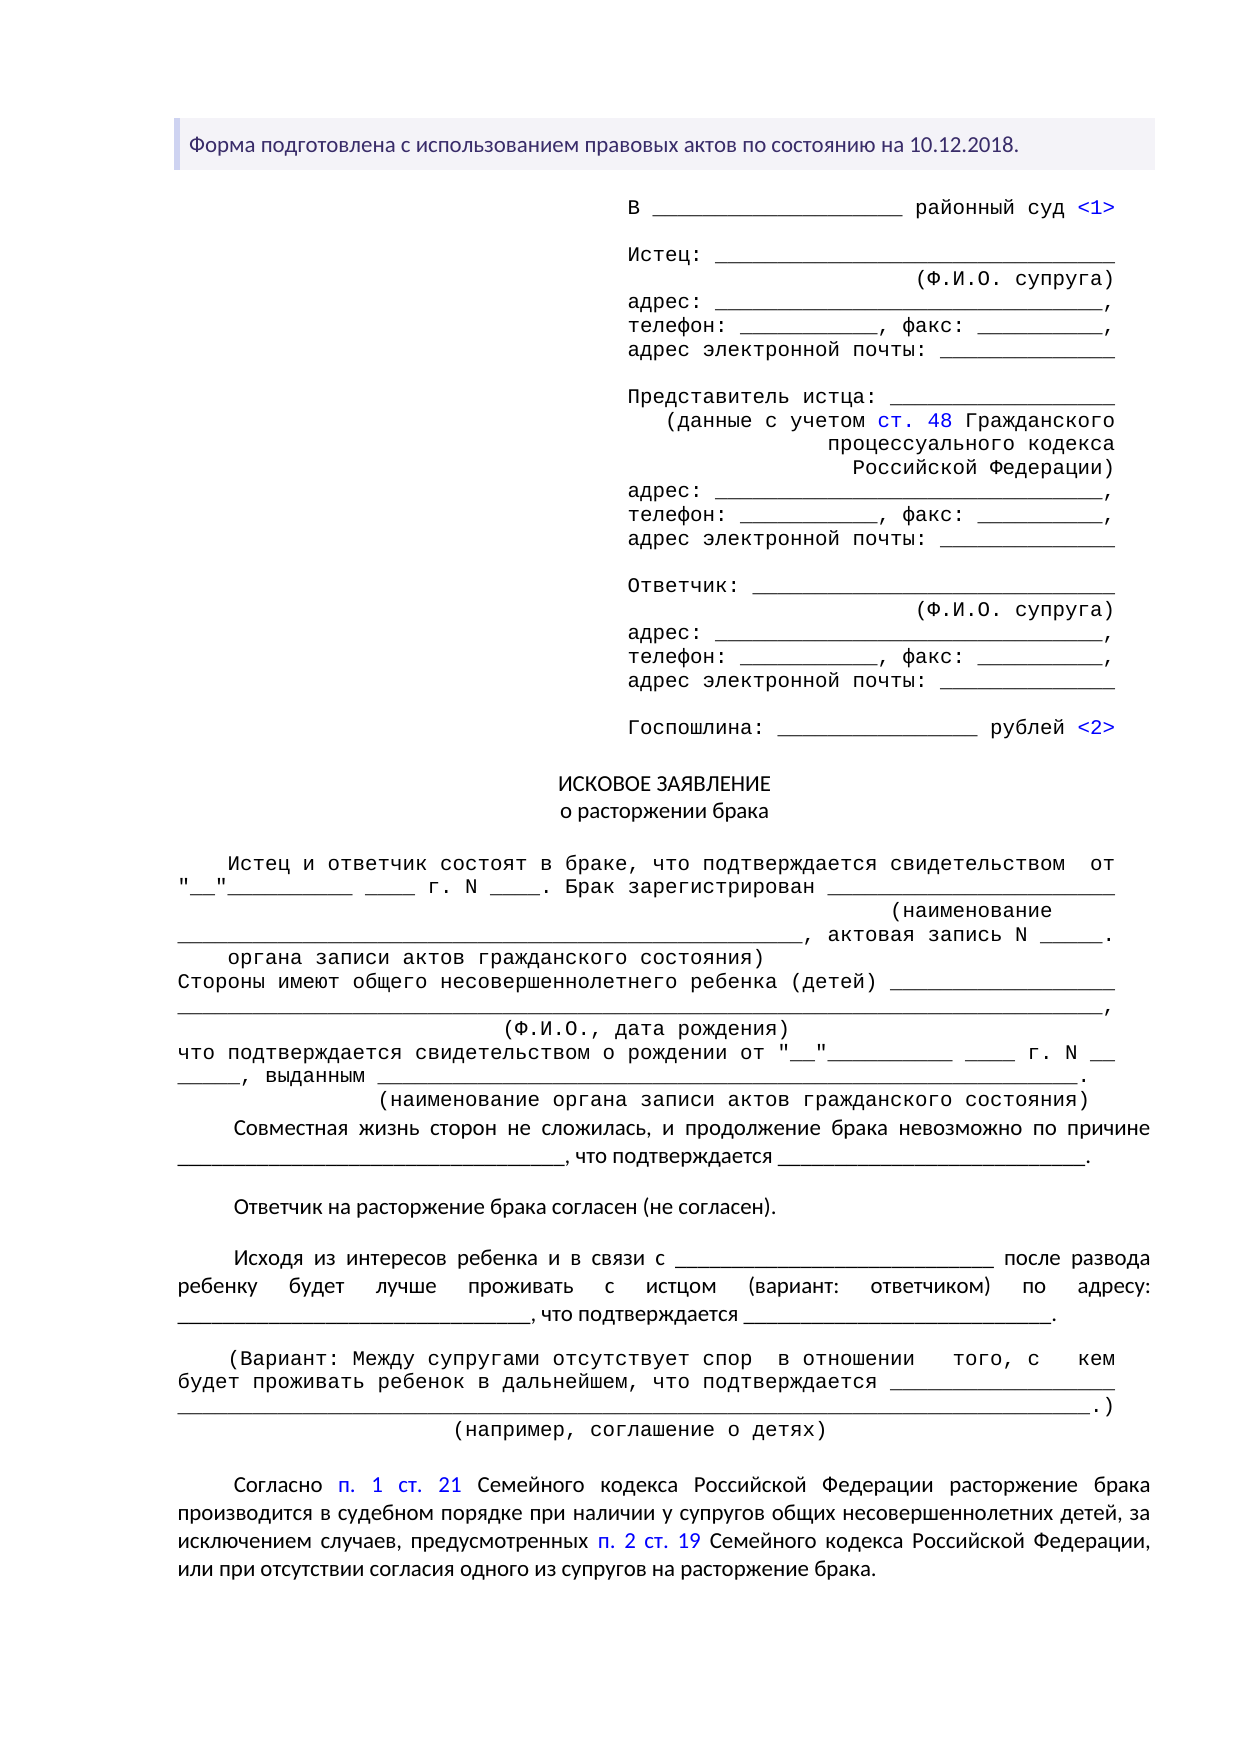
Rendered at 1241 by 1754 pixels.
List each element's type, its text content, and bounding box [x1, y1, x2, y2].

text ИСКОВОЕ ЗАЯВЛЕНИЕ [177, 769, 1152, 797]
text органа записи актов гражданского состояния) [177, 947, 1152, 971]
text Госпошлина: ________________ рублей <2> [177, 717, 1152, 741]
table_header Форма подготовлена с использованием правовых актов по состоянию на 10.12.2018. [180, 118, 1149, 170]
text _____, выданным ________________________________________________________. [177, 1066, 1152, 1089]
text адрес: _______________________________, [177, 622, 1152, 646]
text адрес электронной почты: ______________ [177, 528, 1152, 551]
text будет проживать ребенок в дальнейшем, что подтверждается __________________ [177, 1371, 1152, 1395]
text телефон: ___________, факс: __________, [177, 504, 1152, 528]
text (наименование [177, 900, 1152, 924]
text телефон: ___________, факс: __________, [177, 646, 1152, 670]
text (данные с учетом ст. 48 Гражданского [177, 409, 1152, 433]
text (Вариант: Между супругами отсутствует спор в отношении того, с кем [177, 1348, 1152, 1371]
text (Ф.И.О., дата рождения) [177, 1018, 1152, 1042]
text В ____________________ районный суд <1> [177, 197, 1152, 220]
text Совместная жизнь сторон не сложилась, и продолжение брака невозможно по причине __________________________________, что подтверждается ___________________________. [177, 1113, 1152, 1169]
text адрес электронной почты: ______________ [177, 339, 1152, 362]
text о расторжении брака [177, 797, 1152, 825]
text телефон: ___________, факс: __________, [177, 315, 1152, 339]
text _________________________________________________________________________.) [177, 1395, 1152, 1418]
text (Ф.И.О. супруга) [177, 268, 1152, 291]
text (наименование органа записи актов гражданского состояния) [177, 1089, 1152, 1113]
text Стороны имеют общего несовершеннолетнего ребенка (детей) __________________ [177, 971, 1152, 994]
text "__"__________ ____ г. N ____. Брак зарегистрирован _______________________ [177, 876, 1152, 900]
text __________________________________________________, актовая запись N _____. [177, 924, 1152, 947]
text Истец: ________________________________ [177, 244, 1152, 268]
text адрес: _______________________________, [177, 291, 1152, 315]
text Согласно п. 1 ст. 21 Семейного кодекса Российской Федерации расторжение брака производится в судебном порядке при наличии у супругов общих несовершеннолетних детей, за исключением случаев, предусмотренных п. 2 ст. 19 Семейного кодекса Российской Федерации, или при отсутствии согласия одного из супругов на расторжение брака. [177, 1470, 1152, 1582]
text (Ф.И.О. супруга) [177, 599, 1152, 622]
text Исходя из интересов ребенка и в связи с ____________________________ после развода ребенку будет лучше проживать с истцом (вариант: ответчиком) по адресу: _______________________________, что подтверждается ___________________________. [177, 1243, 1152, 1327]
text процессуального кодекса [177, 433, 1152, 457]
text __________________________________________________________________________, [177, 994, 1152, 1018]
text что подтверждается свидетельством о рождении от "__"__________ ____ г. N __ [177, 1042, 1152, 1066]
text (например, соглашение о детях) [177, 1418, 1152, 1442]
text Представитель истца: __________________ [177, 386, 1152, 409]
text адрес электронной почты: ______________ [177, 670, 1152, 693]
text Российской Федерации) [177, 457, 1152, 481]
text Ответчик: _____________________________ [177, 575, 1152, 599]
text адрес: _______________________________, [177, 481, 1152, 504]
text Ответчик на расторжение брака согласен (не согласен). [177, 1192, 1152, 1220]
text Истец и ответчик состоят в браке, что подтверждается свидетельством от [177, 853, 1152, 876]
